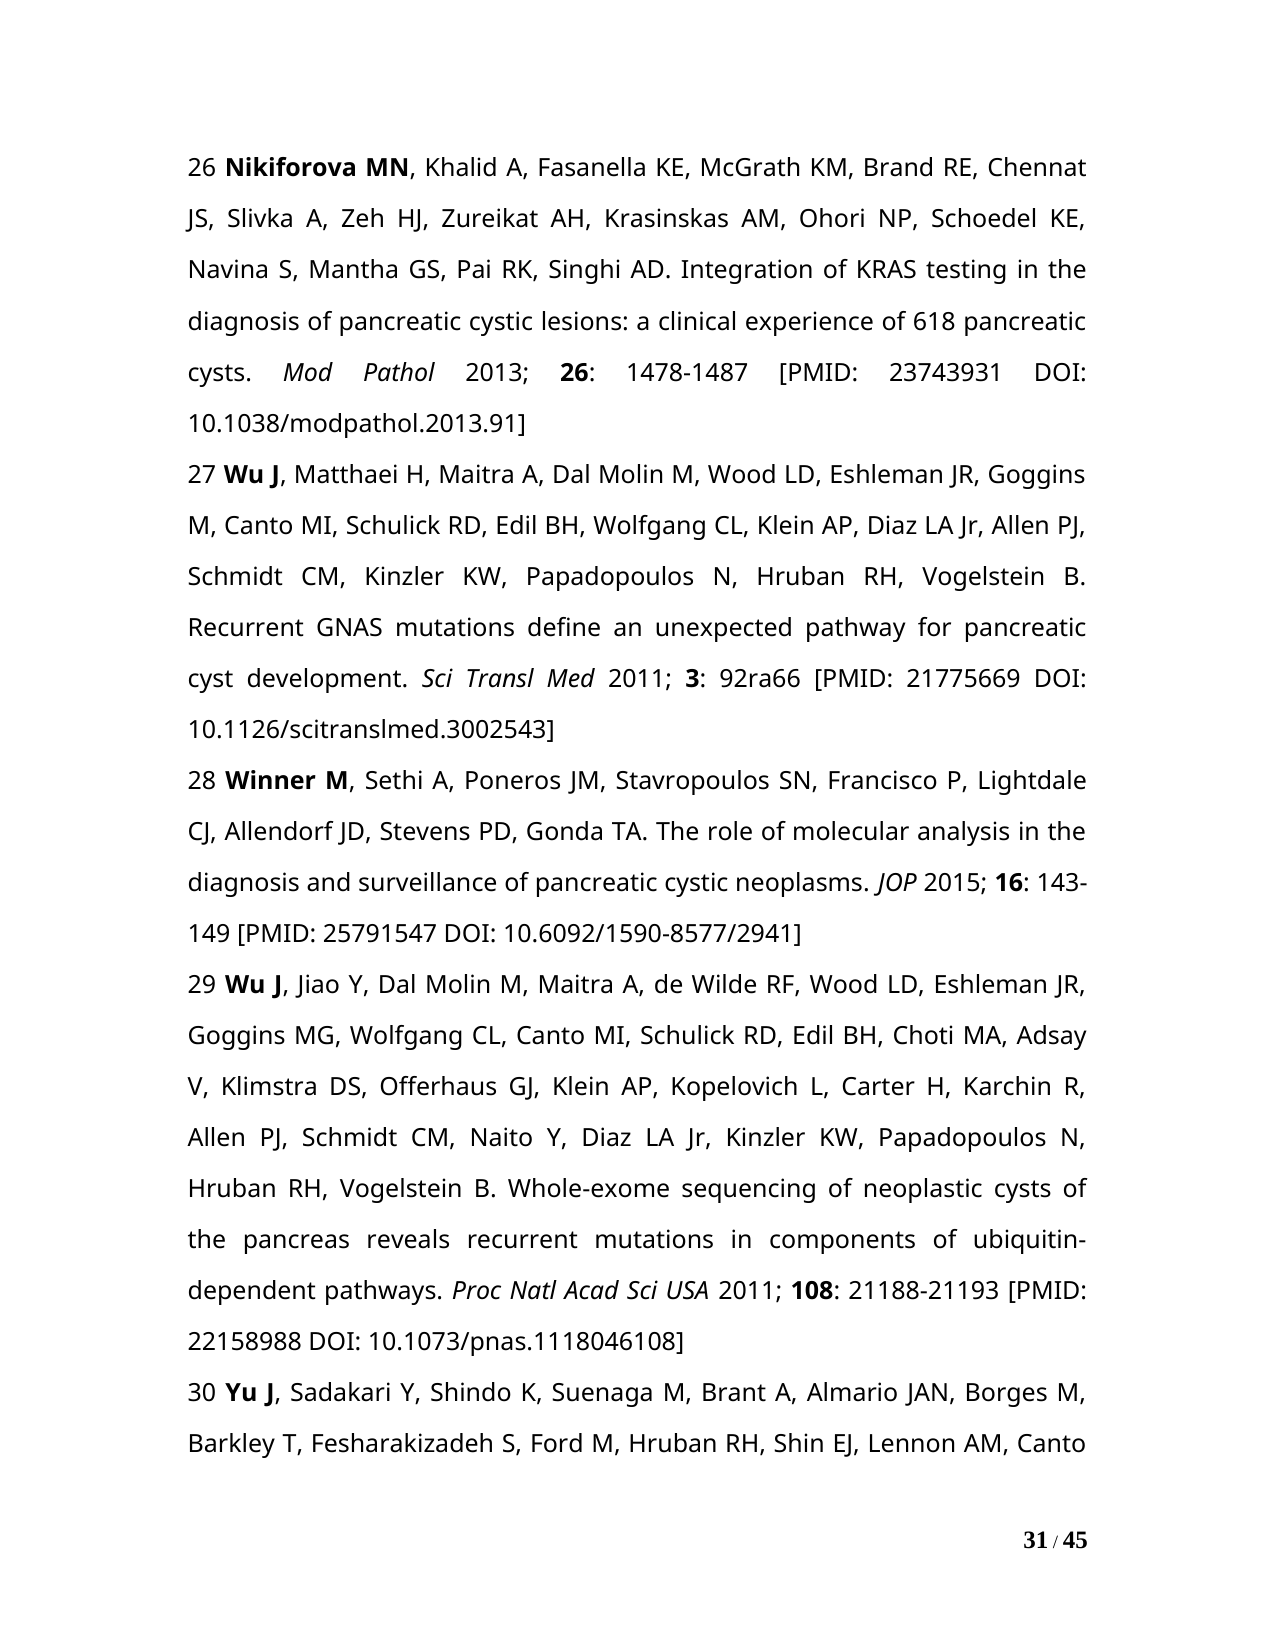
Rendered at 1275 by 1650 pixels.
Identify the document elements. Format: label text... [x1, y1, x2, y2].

text 28 Winner M, Sethi A, Poneros JM, Stavropoulos SN, Francisco P, Lightdale CJ, Allendorf JD, Stevens PD, Gonda TA. The role of molecular analysis in the diagnosis and surveillance of pancreatic cystic neoplasms. JOP 2015; 16: 143-149 [PMID: 25791547 DOI: 10.6092/1590-8577/2941] [187, 762, 1087, 950]
text 29 Wu J, Jiao Y, Dal Molin M, Maitra A, de Wilde RF, Wood LD, Eshleman JR, Goggins MG, Wolfgang CL, Canto MI, Schulick RD, Edil BH, Choti MA, Adsay V, Klimstra DS, Offerhaus GJ, Klein AP, Kopelovich L, Carter H, Karchin R, Allen PJ, Schmidt CM, Naito Y, Diaz LA Jr, Kinzler KW, Papadopoulos N, Hruban RH, Vogelstein B. Whole-exome sequencing of neoplastic cysts of the pancreas reveals recurrent mutations in components of ubiquitin-dependent pathways. Proc Natl Acad Sci USA 2011; 108: 21188-21193 [PMID: 22158988 DOI: 10.1073/pnas.1118046108] [187, 967, 1087, 1358]
text 27 Wu J, Matthaei H, Maitra A, Dal Molin M, Wood LD, Eshleman JR, Goggins M, Canto MI, Schulick RD, Edil BH, Wolfgang CL, Klein AP, Diaz LA Jr, Allen PJ, Schmidt CM, Kinzler KW, Papadopoulos N, Hruban RH, Vogelstein B. Recurrent GNAS mutations define an unexpected pathway for pancreatic cyst development. Sci Transl Med 2011; 3: 92ra66 [PMID: 21775669 DOI: 10.1126/scitranslmed.3002543] [187, 456, 1087, 746]
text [187, 1375, 1087, 1460]
text 26 Nikiforova MN, Khalid A, Fasanella KE, McGrath KM, Brand RE, Chennat JS, Slivka A, Zeh HJ, Zureikat AH, Krasinskas AM, Ohori NP, Schoedel KE, Navina S, Mantha GS, Pai RK, Singhi AD. Integration of KRAS testing in the diagnosis of pancreatic cystic lesions: a clinical experience of 618 pancreatic cysts. Mod Pathol 2013; 26: 1478-1487 [PMID: 23743931 DOI: 10.1038/modpathol.2013.91] [187, 150, 1087, 439]
